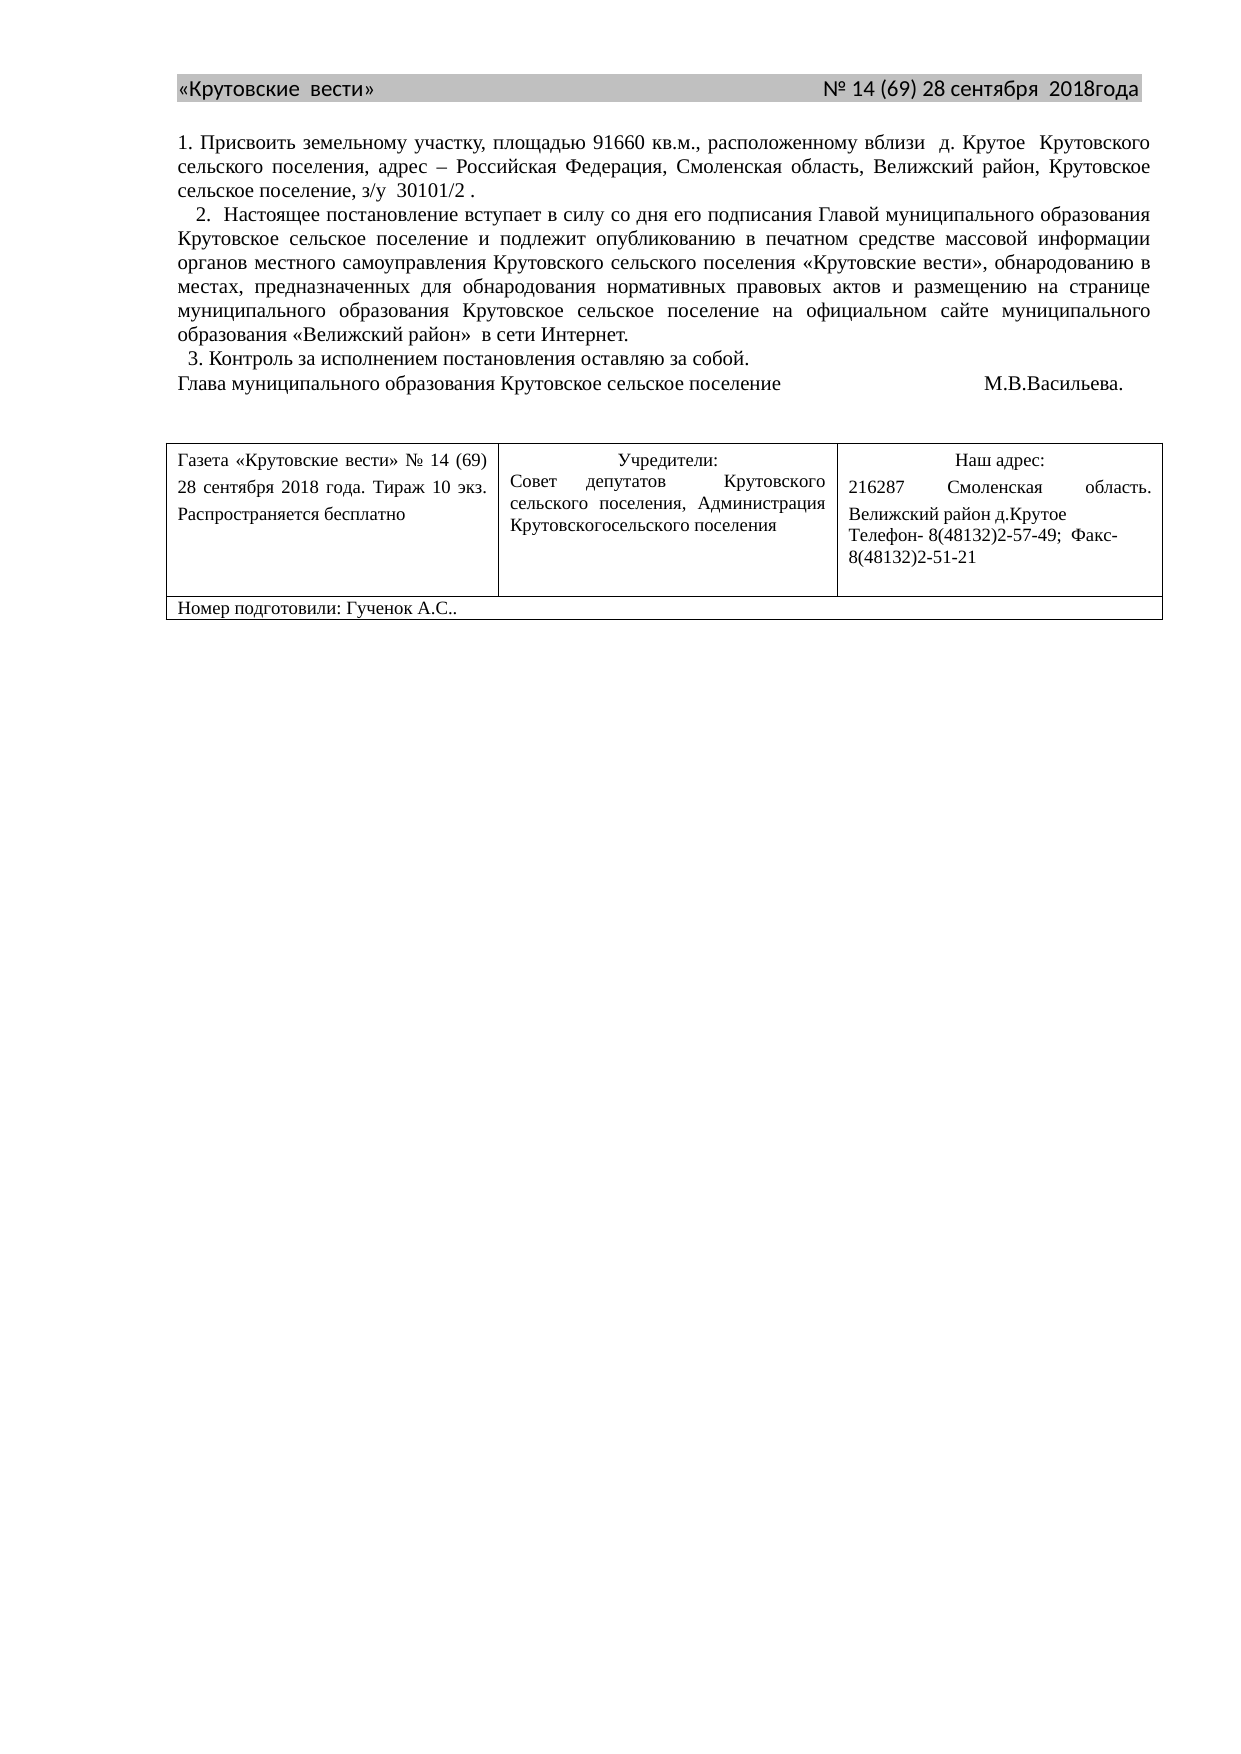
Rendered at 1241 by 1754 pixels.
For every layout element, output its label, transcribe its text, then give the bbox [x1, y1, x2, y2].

table_cell Номер подготовили: Гученок А.С.. [167, 597, 1162, 618]
text 3. Контроль за исполнением постановления оставляю за собой. [177, 346, 1152, 370]
text 1. Присвоить земельному участку, площадью 91660 кв.м., расположенному вблизи д. Крутое Крутовского сельского поселения, адрес – Российская Федерация, Смоленская область, Велижский район, Крутовское сельское поселение, з/у 30101/2 . [177, 130, 1152, 202]
table_header Наш адрес: 216287 Смоленская область. Велижский район д.Крутое Телефон- 8(48132)2-57-49; Факс- 8(48132)2-51-21 [838, 444, 1162, 596]
table_header Учредители: Совет депутатов Крутовского сельского поселения, Администрация Крутовскогосельского поселения [499, 444, 837, 596]
table_header Газета «Крутовские вести» № 14 (69) 28 сентября 2018 года. Тираж 10 экз. Распространяется бесплатно [167, 444, 498, 596]
text 2. Настоящее постановление вступает в силу со дня его подписания Главой муниципального образования Крутовское сельское поселение и подлежит опубликованию в печатном средстве массовой информации органов местного самоуправления Крутовского сельского поселения «Крутовские вести», обнародованию в местах, предназначенных для обнародования нормативных правовых актов и размещению на странице муниципального образования Крутовское сельское поселение на официальном сайте муниципального образования «Велижский район» в сети Интернет. [177, 202, 1152, 346]
text Глава муниципального образования Крутовское сельское поселение М.В.Васильева. [177, 370, 1152, 394]
